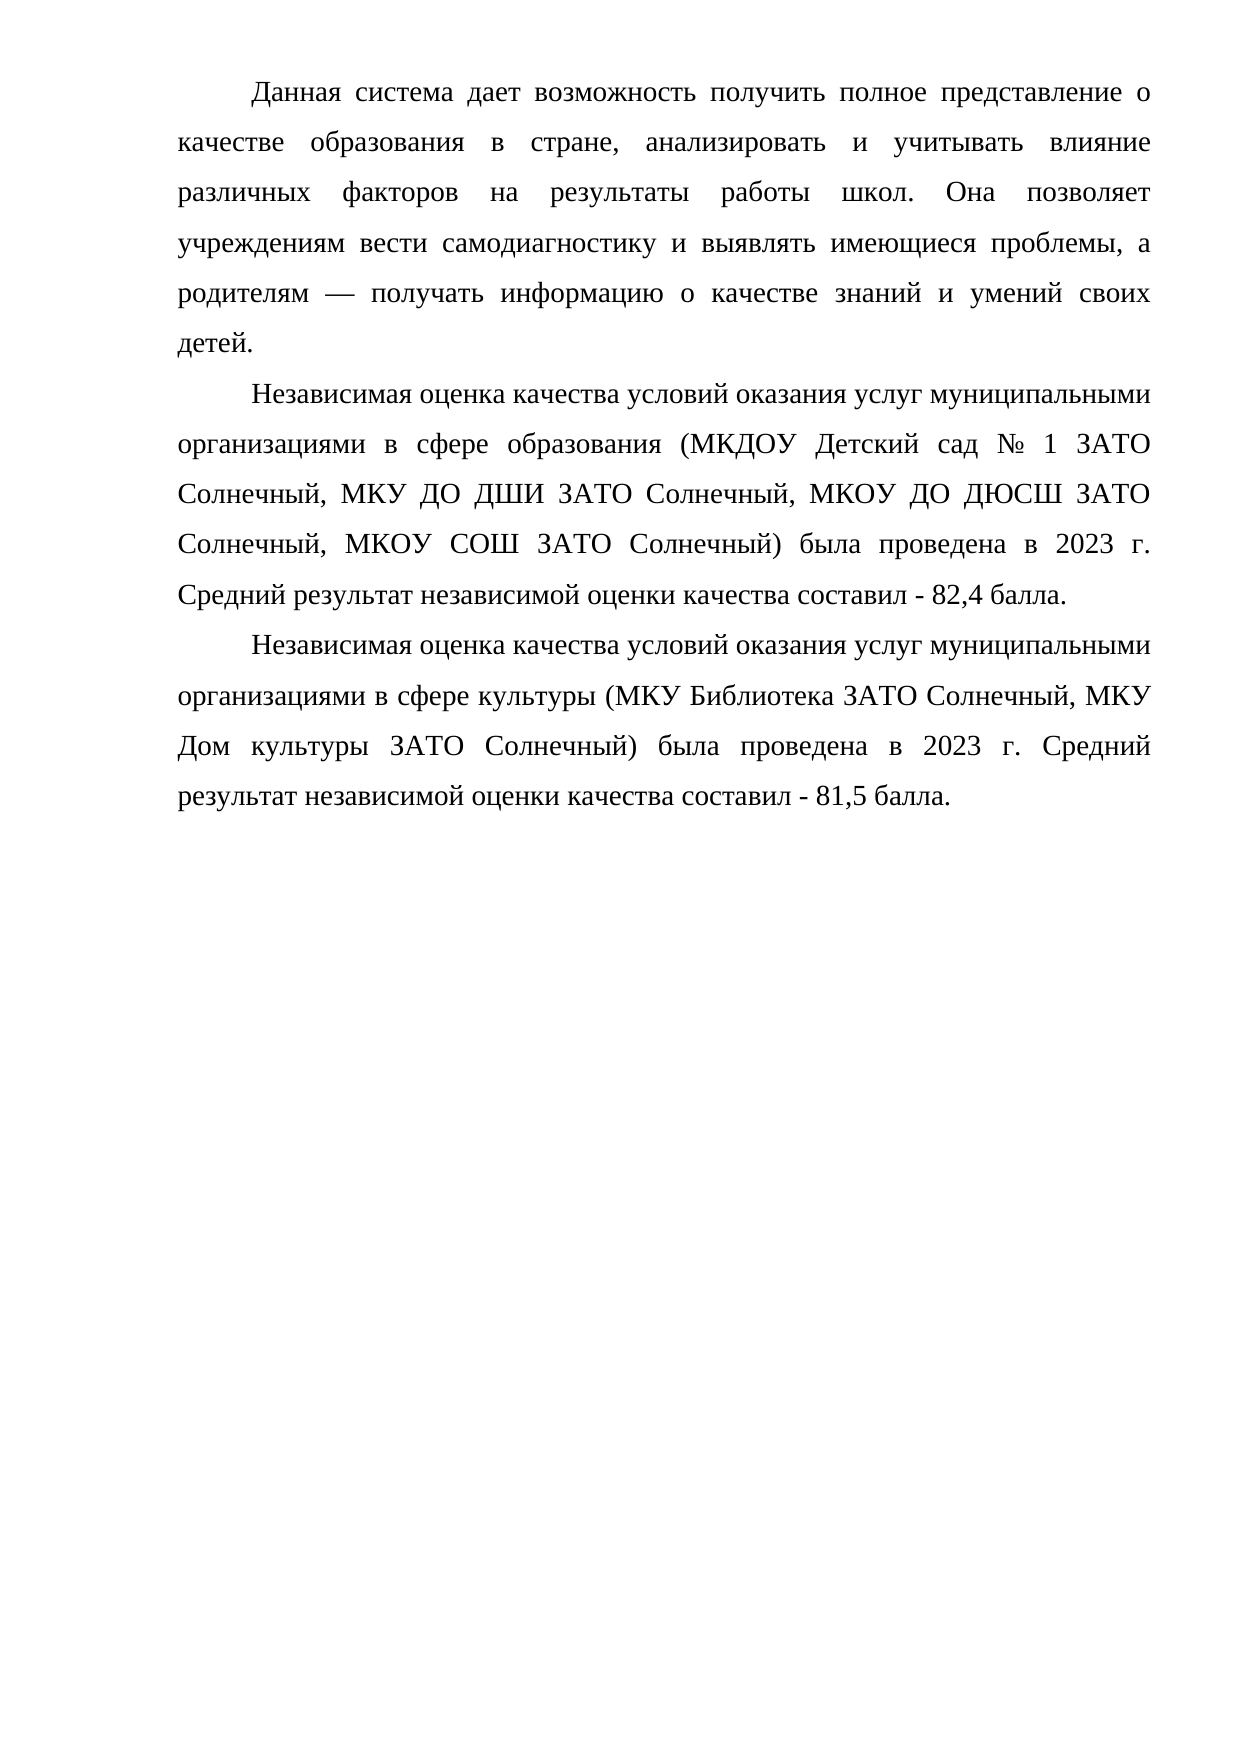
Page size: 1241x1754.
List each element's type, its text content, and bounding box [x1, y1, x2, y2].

text Данная система дает возможность получить полное представление о качестве образования в стране, анализировать и учитывать влияние различных факторов на результаты работы школ. Она позволяет учреждениям вести самодиагностику и выявлять имеющиеся проблемы, а родителям — получать информацию о качестве знаний и умений своих детей. [177, 74, 1152, 359]
text Независимая оценка качества условий оказания услуг муниципальными организациями в сфере культуры (МКУ Библиотека ЗАТО Солнечный, МКУ Дом культуры ЗАТО Солнечный) была проведена в 2023 г. Средний результат независимой оценки качества составил - 81,5 балла. [177, 627, 1152, 812]
text Независимая оценка качества условий оказания услуг муниципальными организациями в сфере образования (МКДОУ Детский сад № 1 ЗАТО Солнечный, МКУ ДО ДШИ ЗАТО Солнечный, МКОУ ДО ДЮСШ ЗАТО Солнечный, МКОУ СОШ ЗАТО Солнечный) была проведена в 2023 г. Средний результат независимой оценки качества составил - 82,4 балла. [177, 376, 1152, 611]
